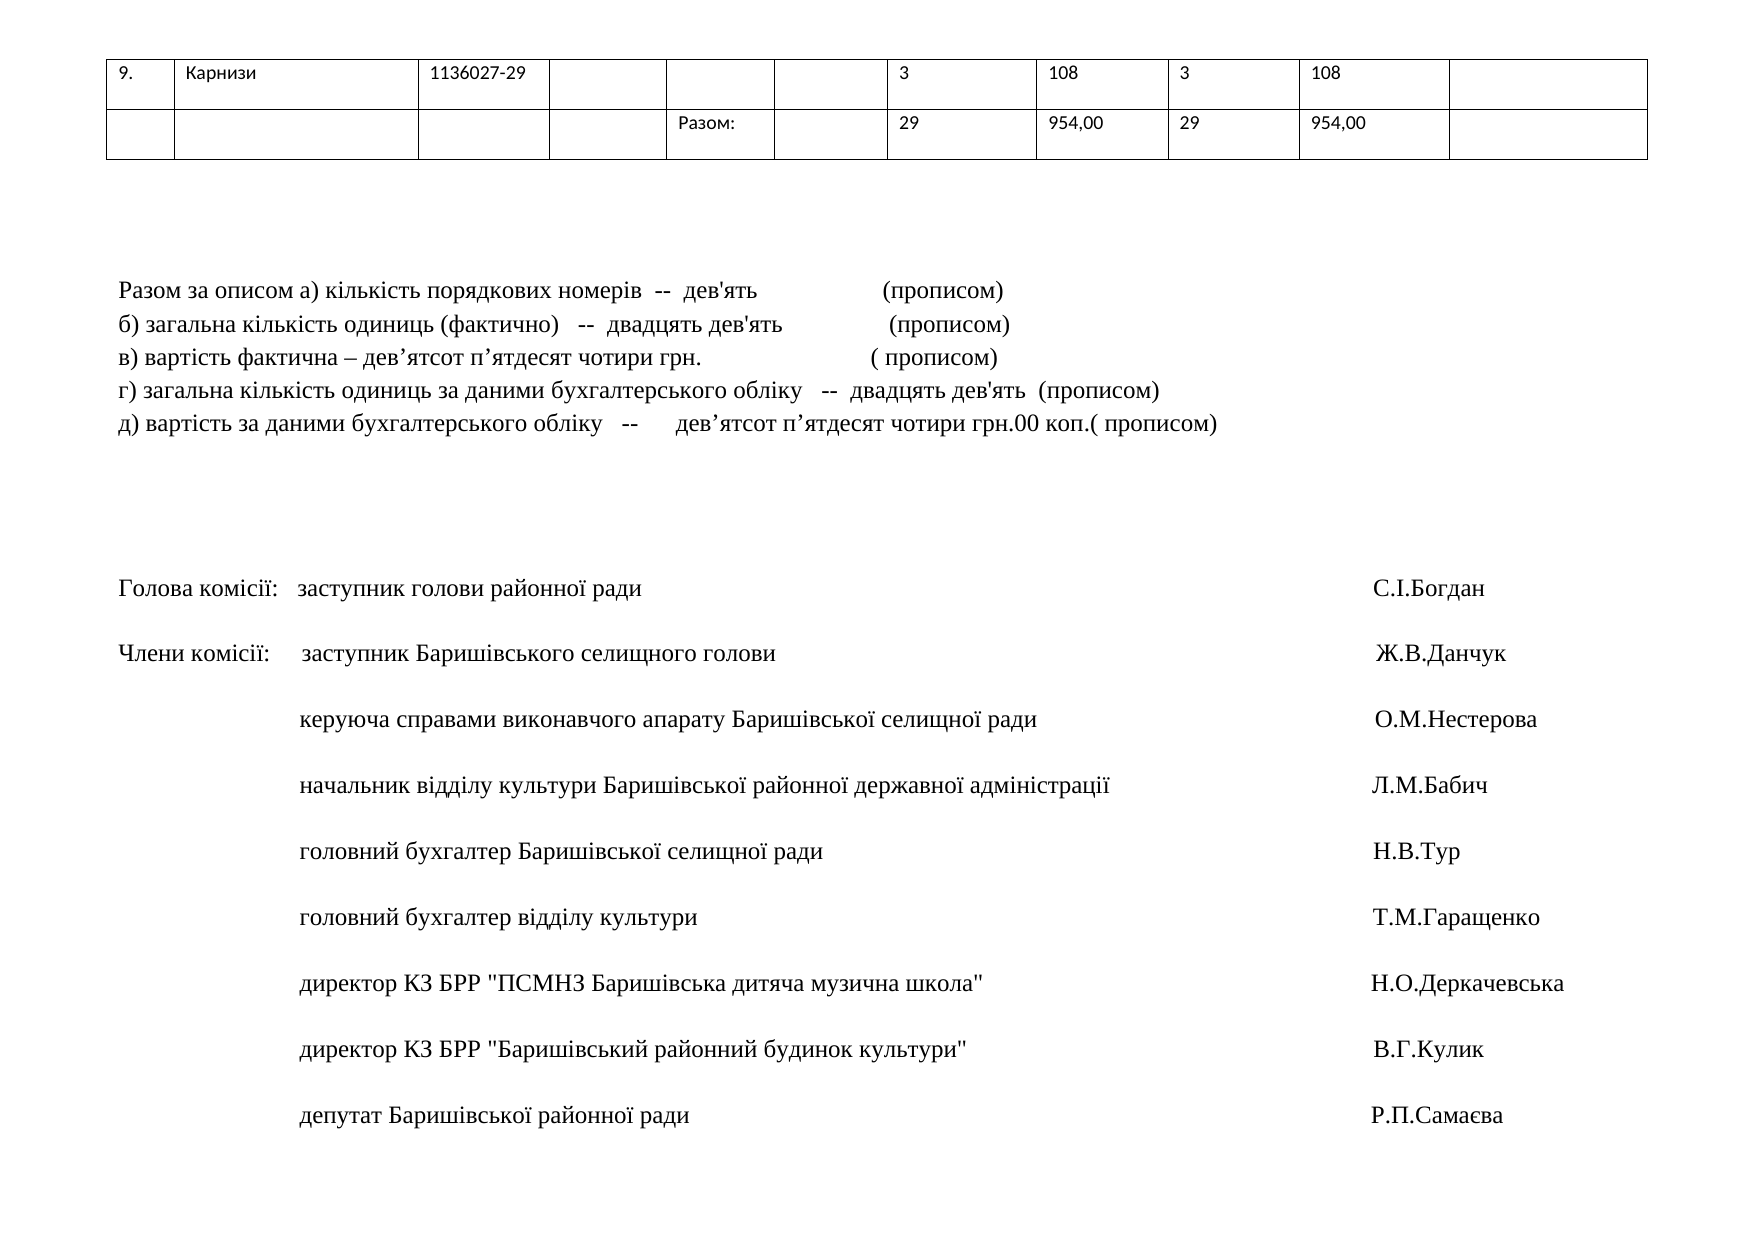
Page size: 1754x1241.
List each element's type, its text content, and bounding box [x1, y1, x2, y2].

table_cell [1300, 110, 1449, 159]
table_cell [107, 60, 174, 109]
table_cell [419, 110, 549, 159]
text д) вартість за даними бухгалтерського обліку -- дев’ятсот п’ятдесят чотири грн.00 коп.( прописом) [118, 408, 1636, 436]
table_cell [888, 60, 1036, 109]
text директор КЗ БРР "ПСМНЗ Баришівська дитяча музична школа" Н.О.Деркачевська [118, 968, 1636, 997]
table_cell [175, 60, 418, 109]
text Члени комісії: заступник Баришівського селищного голови Ж.В.Данчук [118, 638, 1636, 667]
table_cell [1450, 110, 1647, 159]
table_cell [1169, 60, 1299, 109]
text б) загальна кількість одиниць (фактично) -- двадцять дев'ять (прописом) [118, 309, 1636, 337]
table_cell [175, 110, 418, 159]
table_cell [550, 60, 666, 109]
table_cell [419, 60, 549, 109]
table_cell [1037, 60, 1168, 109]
text директор КЗ БРР "Баришівський районний будинок культури" В.Г.Кулик [118, 1034, 1636, 1063]
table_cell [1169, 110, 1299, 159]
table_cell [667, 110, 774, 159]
text г) загальна кількість одиниць за даними бухгалтерського обліку -- двадцять дев'ять (прописом) [118, 375, 1636, 403]
text керуюча справами виконавчого апарату Баришівської селищної ради О.М.Нестерова [118, 704, 1636, 733]
text головний бухгалтер відділу культури Т.М.Гаращенко [118, 902, 1636, 931]
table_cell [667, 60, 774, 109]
text начальник відділу культури Баришівської районної державної адміністрації Л.М.Бабич [118, 770, 1636, 799]
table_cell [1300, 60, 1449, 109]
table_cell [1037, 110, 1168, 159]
text Разом за описом а) кількість порядкових номерів -- дев'ять (прописом) [118, 276, 1636, 304]
text депутат Баришівської районної ради Р.П.Самаєва [118, 1100, 1636, 1129]
text Голова комісії: заступник голови районної ради С.І.Богдан [118, 573, 1636, 602]
text в) вартість фактична – дев’ятсот п’ятдесят чотири грн. ( прописом) [118, 342, 1636, 370]
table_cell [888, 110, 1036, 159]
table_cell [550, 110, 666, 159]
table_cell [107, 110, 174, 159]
text головний бухгалтер Баришівської селищної ради Н.В.Тур [118, 836, 1636, 865]
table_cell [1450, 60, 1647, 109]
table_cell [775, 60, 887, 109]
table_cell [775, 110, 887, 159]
